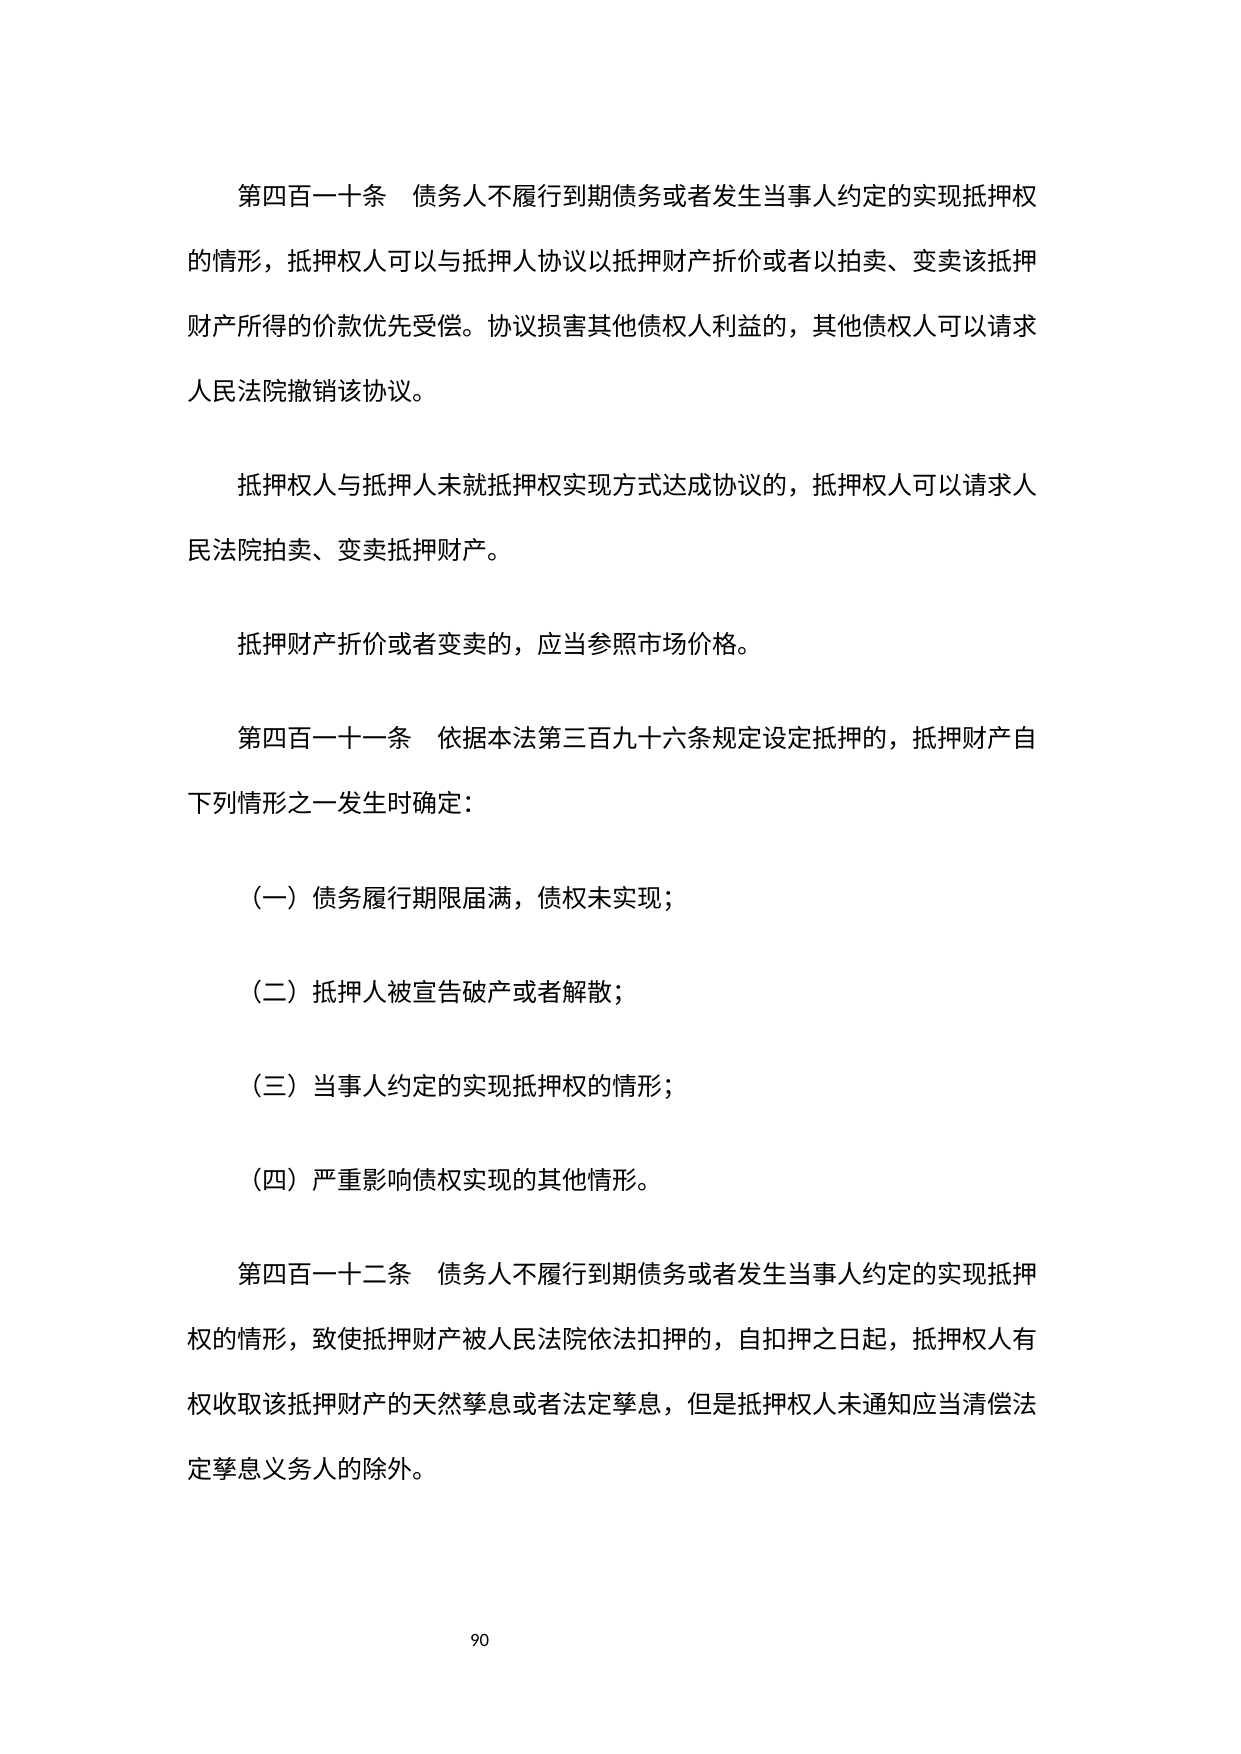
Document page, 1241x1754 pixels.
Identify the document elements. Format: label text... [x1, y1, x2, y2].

text （三）当事人约定的实现抵押权的情形； [187, 1052, 1053, 1117]
text （四）严重影响债权实现的其他情形。 [187, 1146, 1053, 1211]
text 第四百一十一条 依据本法第三百九十六条规定设定抵押的，抵押财产自下列情形之一发生时确定： [187, 704, 1053, 834]
text 抵押财产折价或者变卖的，应当参照市场价格。 [187, 610, 1053, 675]
text 第四百一十二条 债务人不履行到期债务或者发生当事人约定的实现抵押权的情形，致使抵押财产被人民法院依法扣押的，自扣押之日起，抵押权人有权收取该抵押财产的天然孳息或者法定孳息，但是抵押权人未通知应当清偿法定孳息义务人的除外。 [187, 1240, 1053, 1500]
text （二）抵押人被宣告破产或者解散； [187, 958, 1053, 1023]
text 第四百一十条 债务人不履行到期债务或者发生当事人约定的实现抵押权的情形，抵押权人可以与抵押人协议以抵押财产折价或者以拍卖、变卖该抵押财产所得的价款优先受偿。协议损害其他债权人利益的，其他债权人可以请求人民法院撤销该协议。 [187, 162, 1053, 422]
text （一）债务履行期限届满，债权未实现； [187, 864, 1053, 929]
text 抵押权人与抵押人未就抵押权实现方式达成协议的，抵押权人可以请求人民法院拍卖、变卖抵押财产。 [187, 451, 1053, 581]
